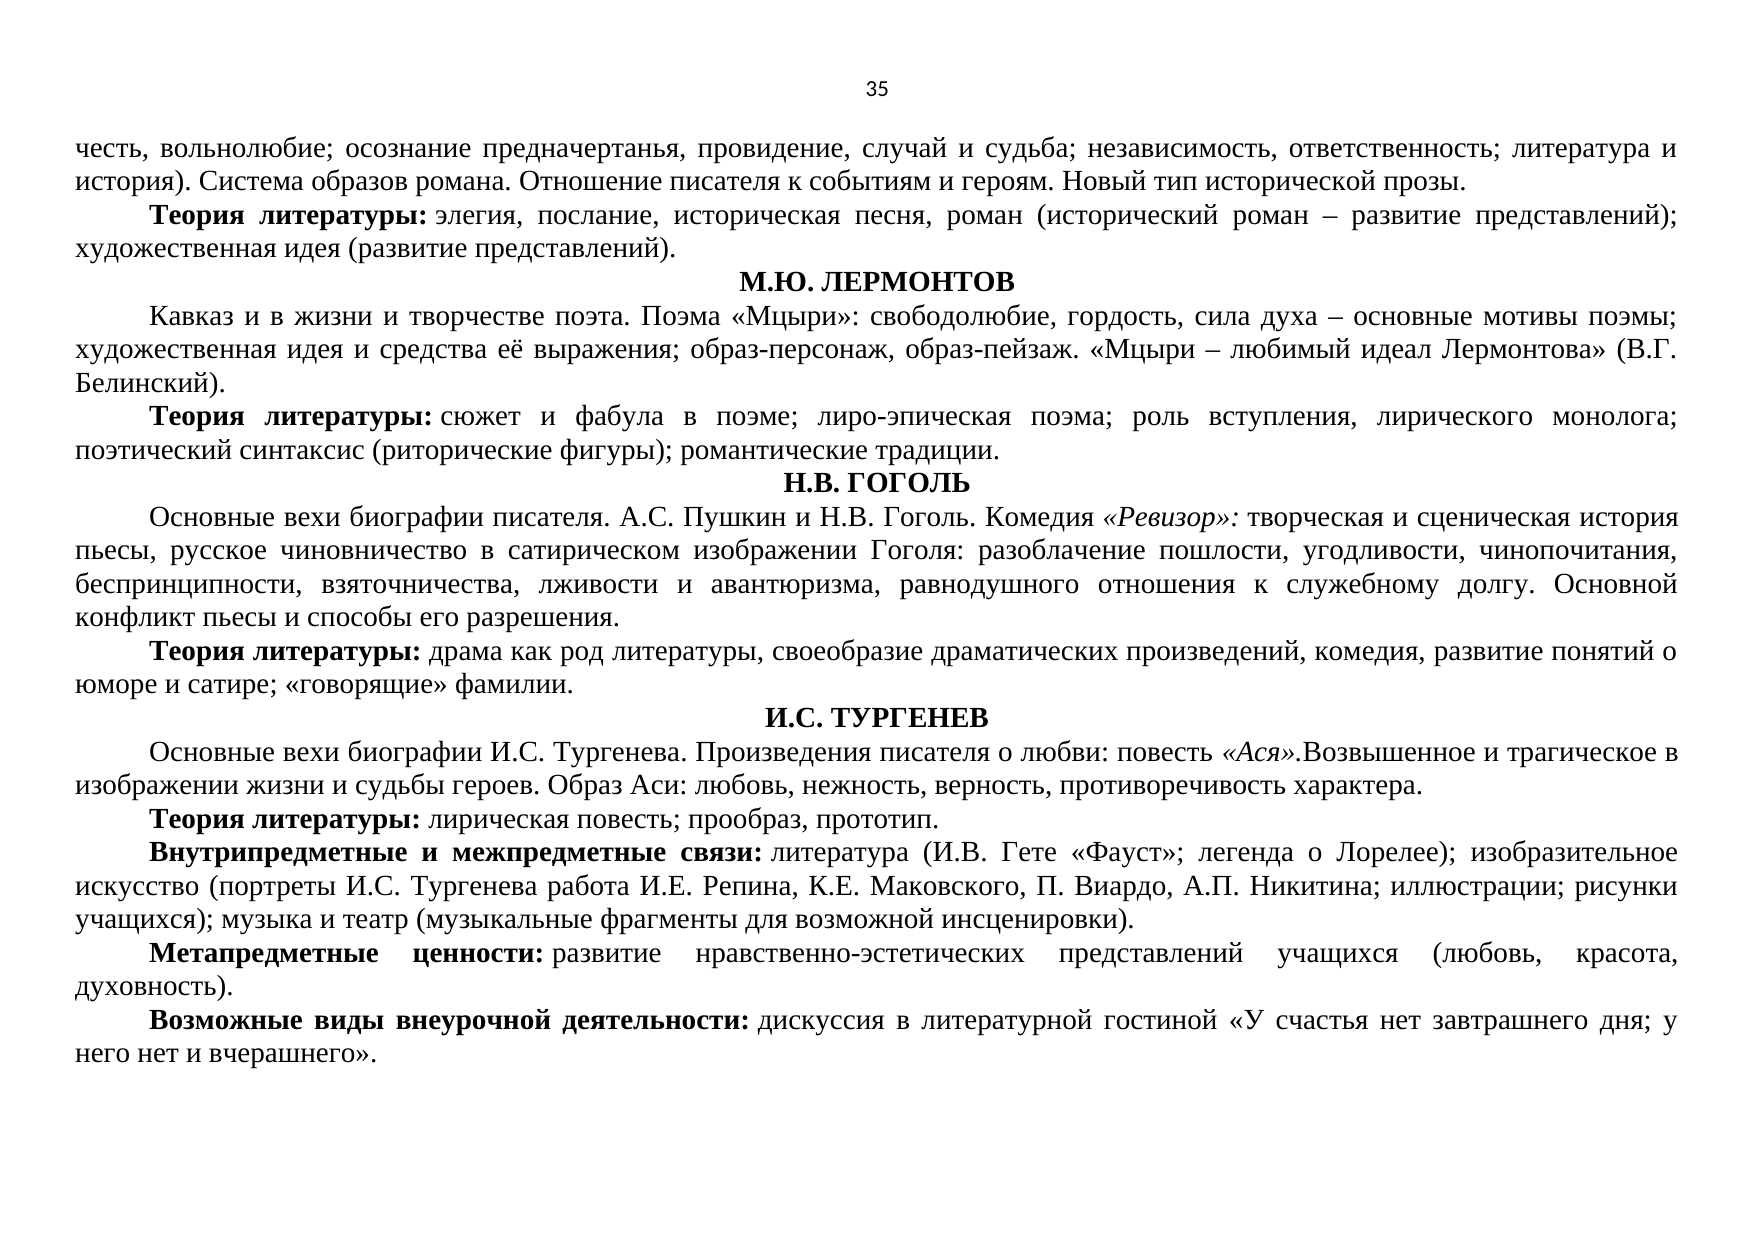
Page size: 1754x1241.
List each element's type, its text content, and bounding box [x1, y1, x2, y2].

text Теория литературы: сюжет и фабула в поэме; лиро-эпическая поэма; роль вступления, лирического монолога; поэтический синтаксис (риторические фигуры); романтические традиции. [75, 398, 1679, 465]
text Основные вехи биографии писателя. А.С. Пушкин и Н.В. Гоголь. Комедия «Ревизор»: творческая и сценическая история пьесы, русское чиновничество в сатирическом изображении Гоголя: разоблачение пошлости, угодливости, чинопочитания, беспринципности, взяточничества, лживости и авантюризма, равнодушного отношения к служебному долгу. Основной конфликт пьесы и способы его разрешения. [75, 499, 1679, 633]
text Основные вехи биографии И.С. Тургенева. Произведения писателя о любви: повесть «Ася».Возвышенное и трагическое в изображении жизни и судьбы героев. Образ Аси: любовь, нежность, верность, противоречивость характера. [75, 734, 1679, 801]
text Возможные виды внеурочной деятельности: дискуссия в литературной гостиной «У счастья нет завтрашнего дня; у него нет и вчерашнего». [75, 1002, 1679, 1069]
text И.С. ТУРГЕНЕВ [75, 700, 1679, 734]
text Теория литературы: лирическая повесть; прообраз, прототип. [75, 801, 1679, 834]
text М.Ю. ЛЕРМОНТОВ [75, 264, 1679, 298]
text Метапредметные ценности: развитие нравственно-эстетических представлений учащихся (любовь, красота, духовность). [75, 935, 1679, 1002]
text Внутрипредметные и межпредметные связи: литература (И.В. Гете «Фауст»; легенда о Лорелее); изобразительное искусство (портреты И.С. Тургенева работа И.Е. Репина, К.Е. Маковского, П. Виардо, А.П. Никитина; иллюстрации; рисунки учащихся); музыка и театр (музыкальные фрагменты для возможной инсценировки). [75, 834, 1679, 935]
text Кавказ и в жизни и творчестве поэта. Поэма «Мцыри»: свободолюбие, гордость, сила духа – основные мотивы поэмы; художественная идея и средства её выражения; образ-персонаж, образ-пейзаж. «Мцыри – любимый идеал Лермонтова» (В.Г. Белинский). [75, 298, 1679, 398]
text Н.В. ГОГОЛЬ [75, 465, 1679, 499]
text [75, 130, 1679, 197]
text Теория литературы: драма как род литературы, своеобразие драматических произведений, комедия, развитие понятий о юморе и сатире; «говорящие» фамилии. [75, 633, 1679, 700]
text Теория литературы: элегия, послание, историческая песня, роман (исторический роман – развитие представлений); художественная идея (развитие представлений). [75, 197, 1679, 264]
